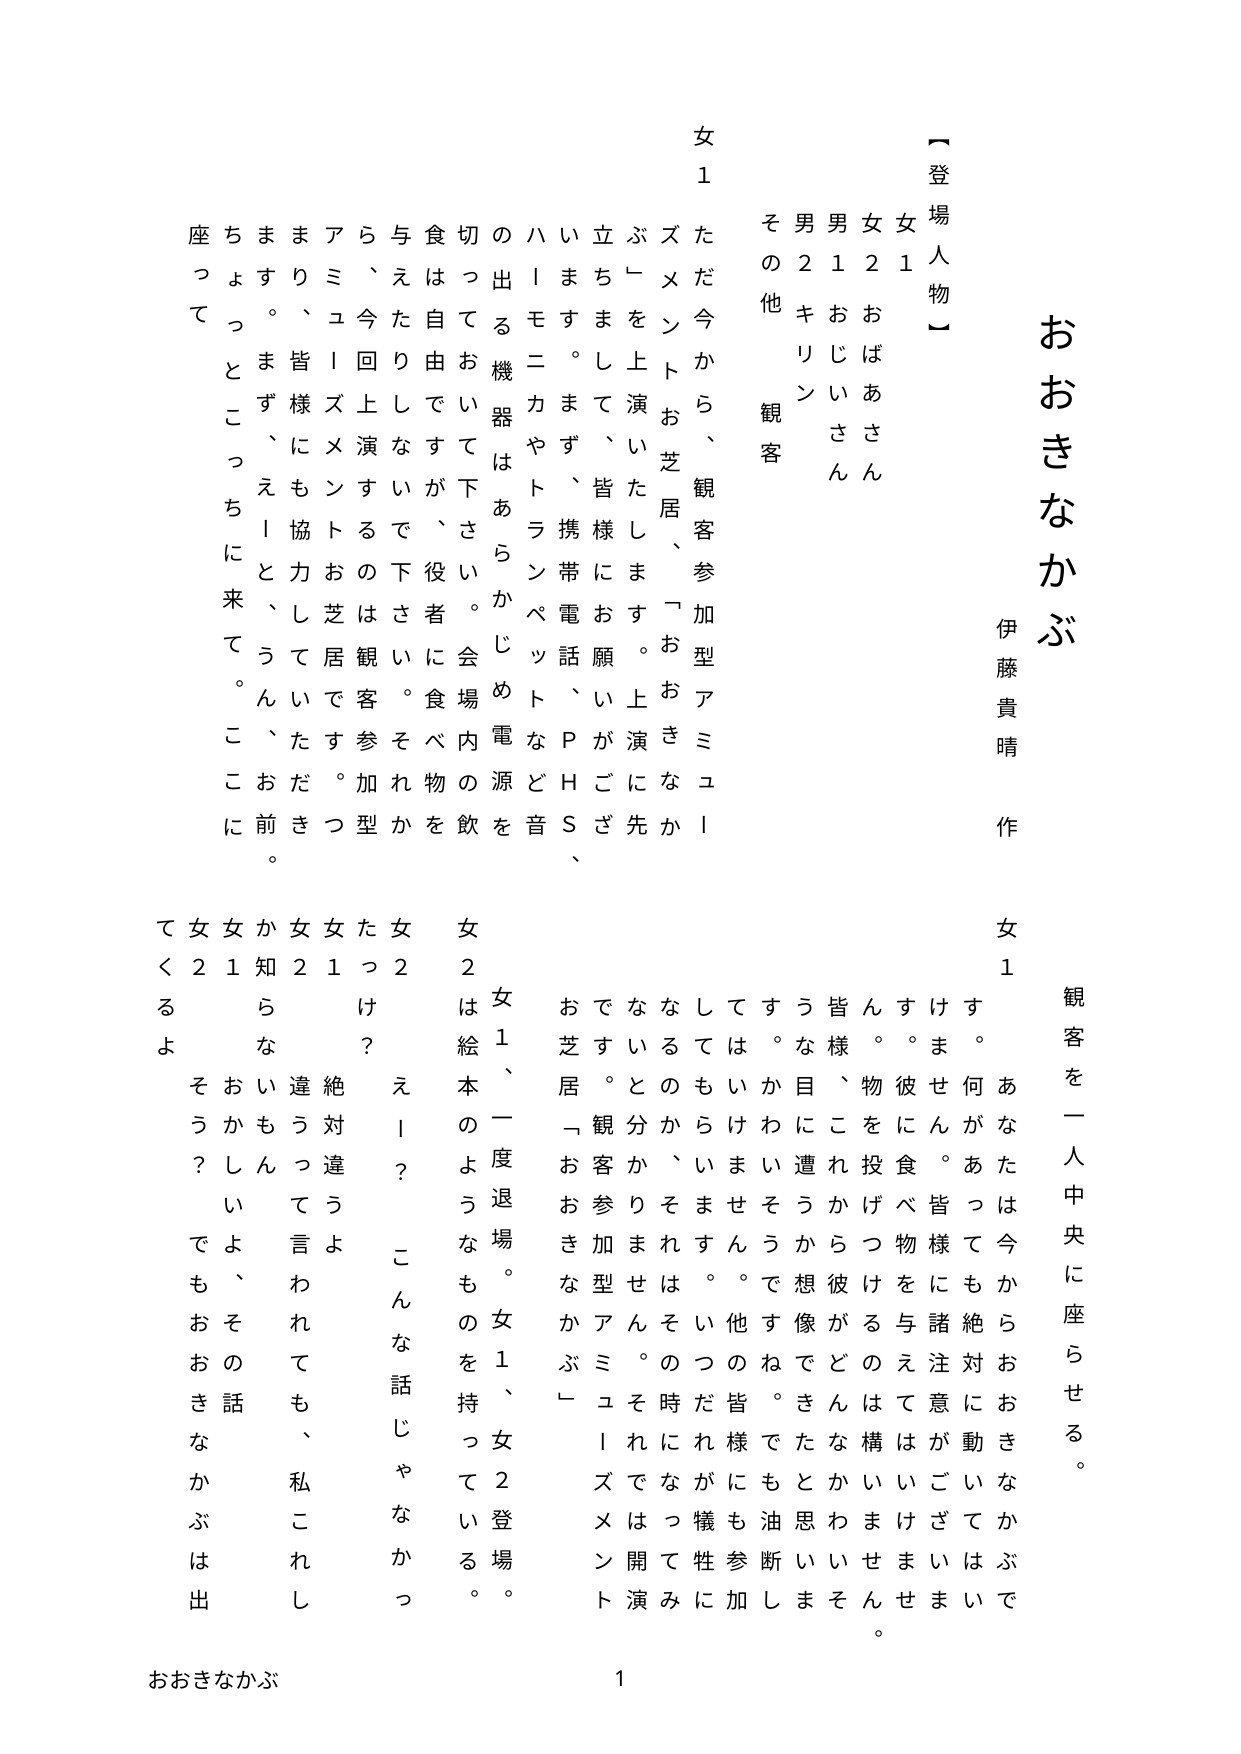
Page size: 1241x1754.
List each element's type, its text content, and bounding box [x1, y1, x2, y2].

text 伊藤貴晴 作 [990, 125, 1024, 855]
text 男２ キリン [788, 125, 822, 855]
text おおきなかぶ [1024, 125, 1091, 855]
text 女２ えー？ こんな話じゃなかったっけ？ [351, 899, 418, 1629]
text 女１ おかしいよ、その話 [216, 899, 250, 1629]
text 女２ 違うって言われても、私これしか知らないもん [250, 899, 317, 1629]
text 女２ そう？ でもおおきなかぶは出てくるよ [149, 899, 216, 1629]
text 男１ おじいさん [822, 125, 856, 855]
text 女１ あなたは今からおおきなかぶです。何があっても絶対に動いてはいけません。皆様に諸注意がございます。彼に食べ物を与えてはいけません。物を投げつけるのは構いません。皆様、これから彼がどんなかわいそうな目に遭うか想像できたと思います。かわいそうですね。でも油断してはいけません。他の皆様にも参加してもらいます。いつだれが犠牲になるのか、それはその時になってみないと分かりません。それでは開演です。観客参加型アミューズメントお芝居「おおきなかぶ」 [553, 899, 1024, 1629]
text 女１、一度退場。女１、女２登場。女２は絵本のようなものを持っている。 [452, 899, 519, 1629]
text 女１ 絶対違うよ [317, 899, 351, 1629]
text 女２ おばあさん [856, 125, 889, 855]
text 女１ ただ今から、観客参加型アミューズメントお芝居、「おおきなかぶ」を上演いたします。上演に先立ちまして、皆様にお願いがございます。まず、携帯電話、ＰＨＳ、ハーモニカやトランペットなど音の出る機器はあらかじめ電源を切っておいて下さい。会場内の飲食は自由ですが、役者に食べ物を与えたりしないで下さい。それから、今回上演するのは観客参加型アミューズメントお芝居です。つまり、皆様にも協力していただきます。まず、えーと、うん、お前。ちょっとこっちに来て。ここに座って [183, 125, 721, 855]
text 【登場人物】 [923, 125, 957, 855]
text 女１ [889, 125, 923, 855]
text その他 観客 [755, 125, 788, 855]
text 観客を一人中央に座らせる。 [1057, 899, 1091, 1629]
